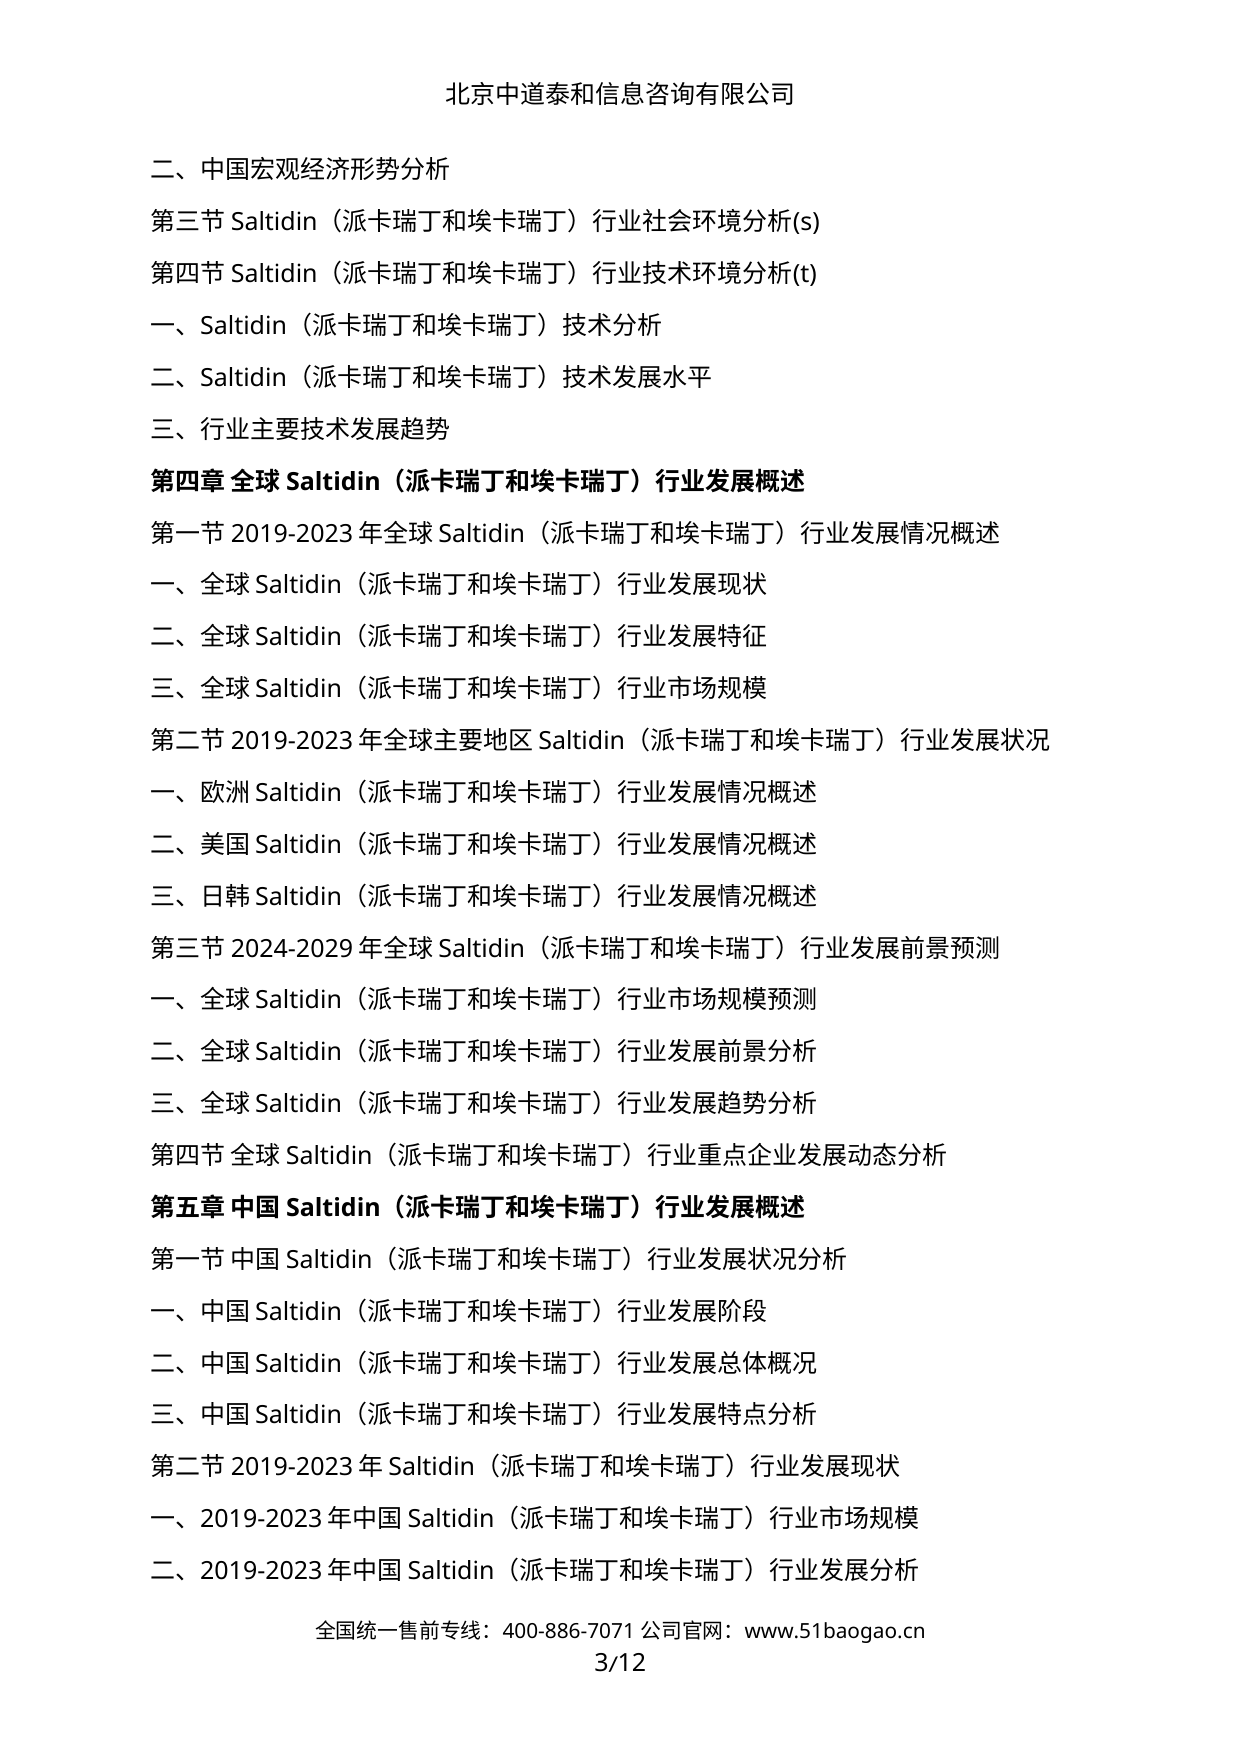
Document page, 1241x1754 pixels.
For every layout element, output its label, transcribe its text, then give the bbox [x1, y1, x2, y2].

text 二、2019-2023年中国Saltidin（派卡瑞丁和埃卡瑞丁）行业发展分析 [150, 1551, 1090, 1587]
text 第五章 中国Saltidin（派卡瑞丁和埃卡瑞丁）行业发展概述 [150, 1187, 1090, 1224]
text 一、Saltidin（派卡瑞丁和埃卡瑞丁）技术分析 [150, 306, 1090, 342]
text 二、中国宏观经济形势分析 [150, 150, 1090, 186]
text 一、2019-2023年中国Saltidin（派卡瑞丁和埃卡瑞丁）行业市场规模 [150, 1499, 1090, 1535]
text 一、全球Saltidin（派卡瑞丁和埃卡瑞丁）行业发展现状 [150, 565, 1090, 601]
text 第一节 中国Saltidin（派卡瑞丁和埃卡瑞丁）行业发展状况分析 [150, 1239, 1090, 1276]
text 三、中国Saltidin（派卡瑞丁和埃卡瑞丁）行业发展特点分析 [150, 1395, 1090, 1431]
text 第三节 2024-2029年全球Saltidin（派卡瑞丁和埃卡瑞丁）行业发展前景预测 [150, 928, 1090, 964]
text 一、中国Saltidin（派卡瑞丁和埃卡瑞丁）行业发展阶段 [150, 1291, 1090, 1327]
text 一、全球Saltidin（派卡瑞丁和埃卡瑞丁）行业市场规模预测 [150, 980, 1090, 1016]
text 第四节 全球Saltidin（派卡瑞丁和埃卡瑞丁）行业重点企业发展动态分析 [150, 1136, 1090, 1172]
text 三、全球Saltidin（派卡瑞丁和埃卡瑞丁）行业发展趋势分析 [150, 1084, 1090, 1120]
text 三、行业主要技术发展趋势 [150, 409, 1090, 446]
text 第四章 全球Saltidin（派卡瑞丁和埃卡瑞丁）行业发展概述 [150, 461, 1090, 497]
text 第三节 Saltidin（派卡瑞丁和埃卡瑞丁）行业社会环境分析(s) [150, 202, 1090, 238]
text 二、全球Saltidin（派卡瑞丁和埃卡瑞丁）行业发展特征 [150, 617, 1090, 653]
text 一、欧洲Saltidin（派卡瑞丁和埃卡瑞丁）行业发展情况概述 [150, 772, 1090, 809]
text 第四节 Saltidin（派卡瑞丁和埃卡瑞丁）行业技术环境分析(t) [150, 254, 1090, 290]
text 第一节 2019-2023年全球Saltidin（派卡瑞丁和埃卡瑞丁）行业发展情况概述 [150, 513, 1090, 549]
text 二、中国Saltidin（派卡瑞丁和埃卡瑞丁）行业发展总体概况 [150, 1343, 1090, 1379]
text 二、Saltidin（派卡瑞丁和埃卡瑞丁）技术发展水平 [150, 357, 1090, 394]
text 三、全球Saltidin（派卡瑞丁和埃卡瑞丁）行业市场规模 [150, 669, 1090, 705]
text 三、日韩Saltidin（派卡瑞丁和埃卡瑞丁）行业发展情况概述 [150, 876, 1090, 912]
text 第二节 2019-2023年全球主要地区Saltidin（派卡瑞丁和埃卡瑞丁）行业发展状况 [150, 721, 1090, 757]
text 二、美国Saltidin（派卡瑞丁和埃卡瑞丁）行业发展情况概述 [150, 824, 1090, 861]
text 二、全球Saltidin（派卡瑞丁和埃卡瑞丁）行业发展前景分析 [150, 1032, 1090, 1068]
text 第二节 2019-2023年Saltidin（派卡瑞丁和埃卡瑞丁）行业发展现状 [150, 1447, 1090, 1483]
